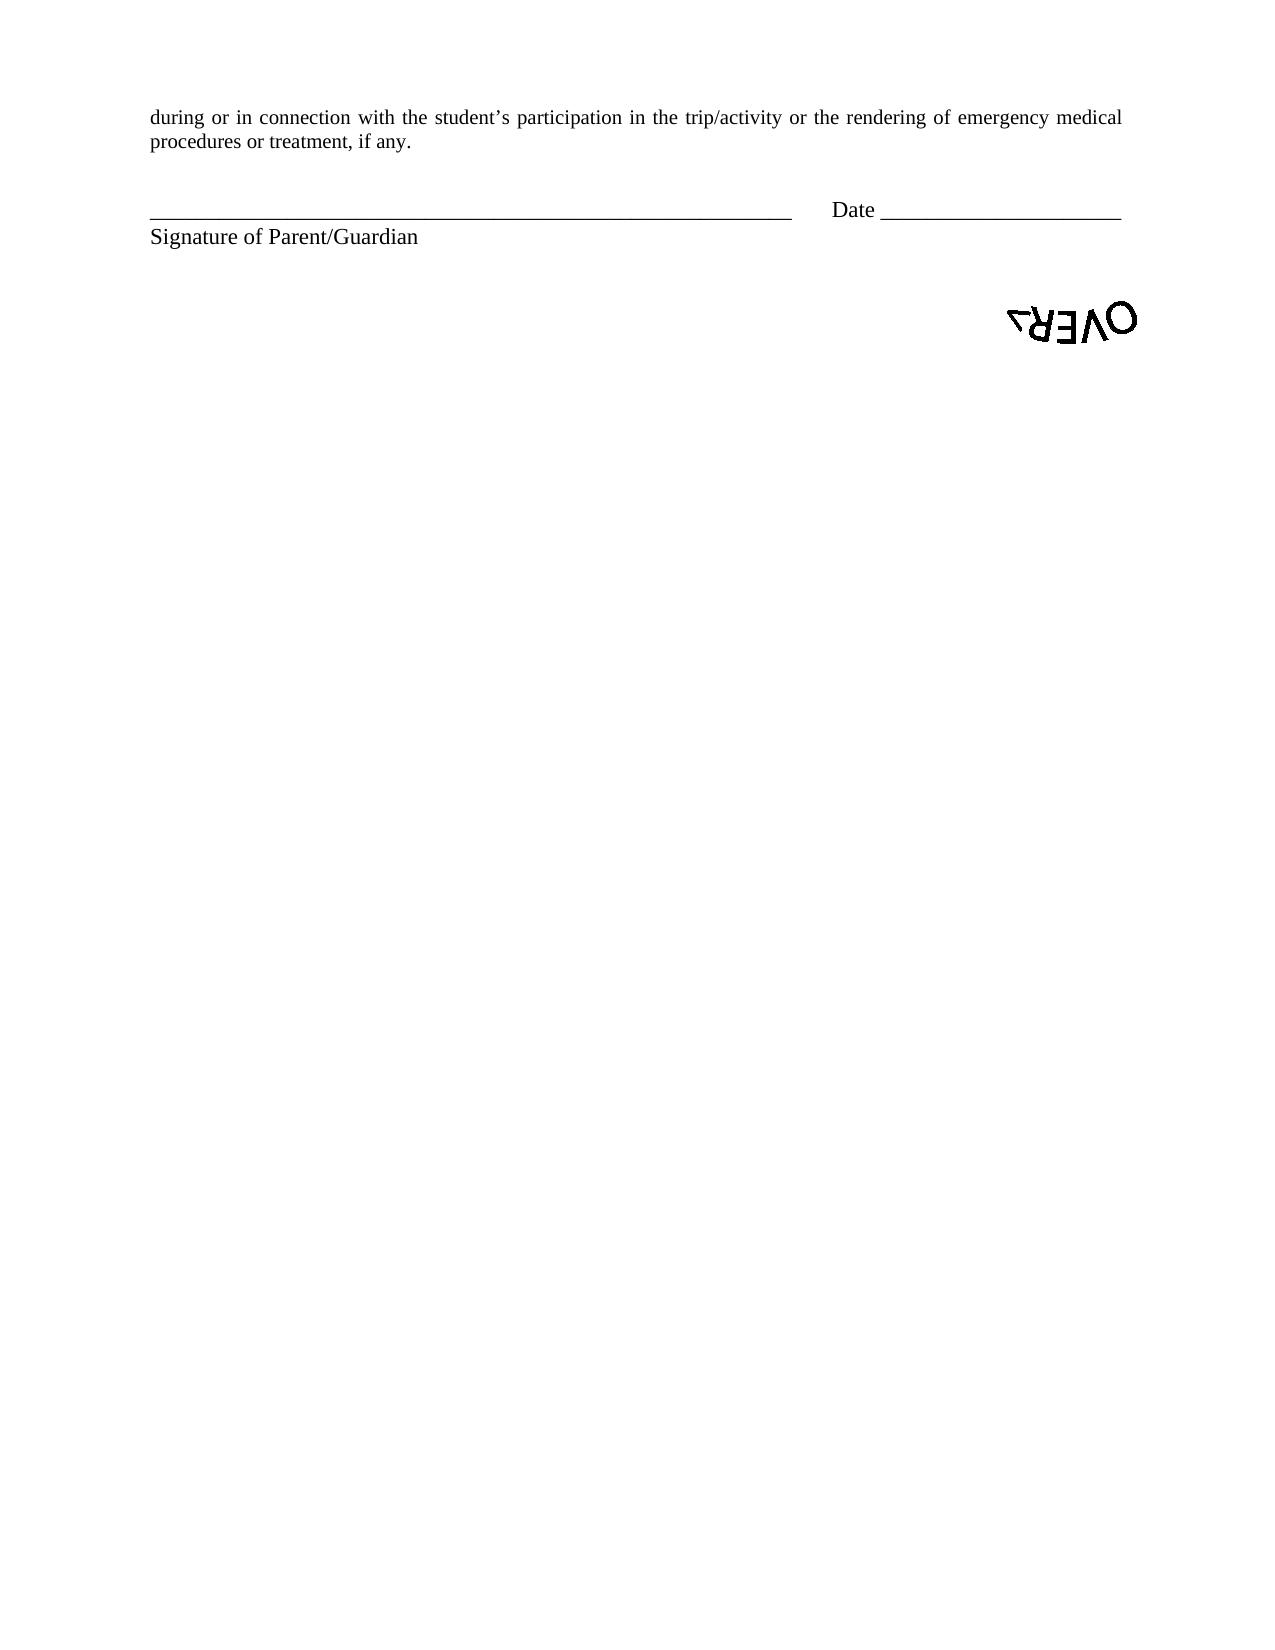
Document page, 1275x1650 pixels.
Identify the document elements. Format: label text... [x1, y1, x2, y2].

text ________________________________________________________ Date _____________________ [150, 196, 1125, 223]
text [150, 105, 1125, 153]
text Signature of Parent/Guardian [150, 223, 1125, 249]
